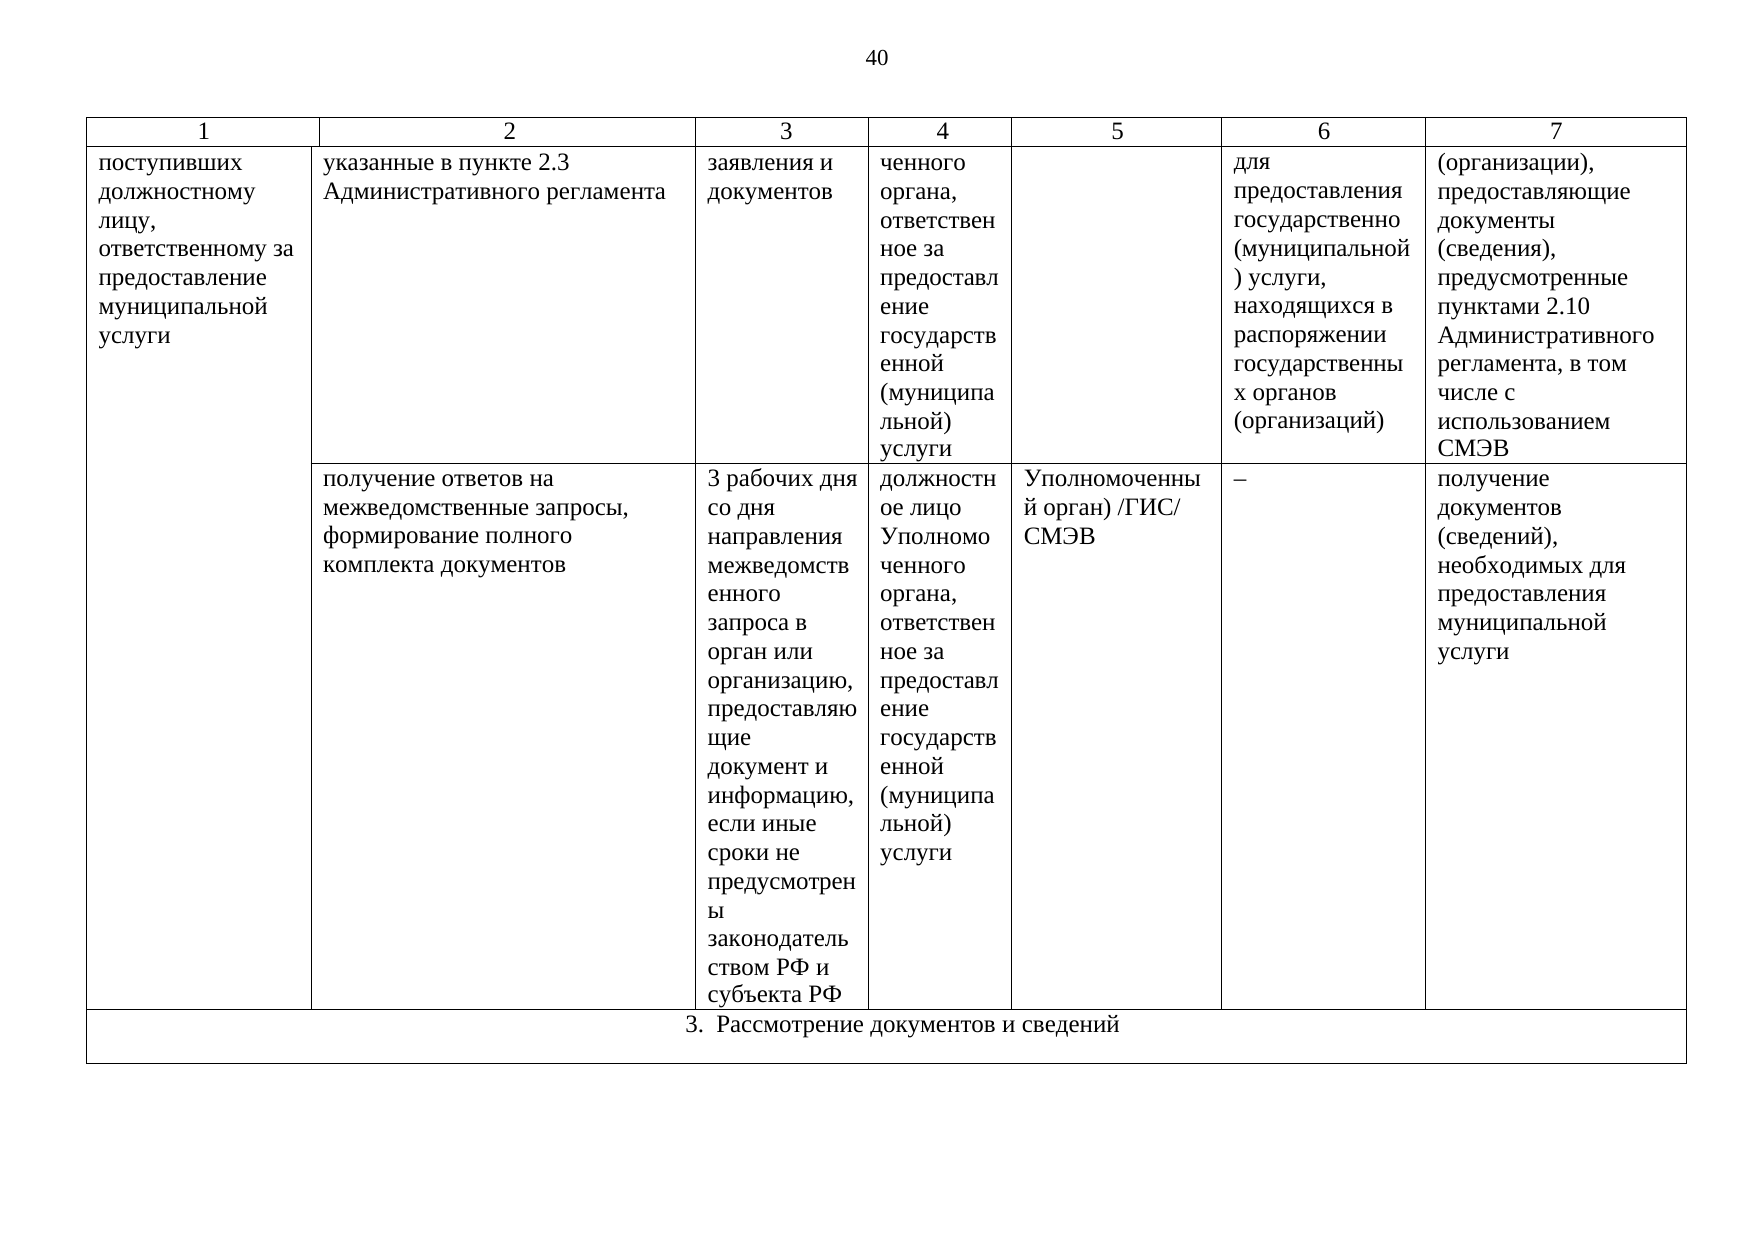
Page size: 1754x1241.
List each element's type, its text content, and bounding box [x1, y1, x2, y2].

table_cell для предоставления государственно (муниципальной ) услуги, находящихся в распоряжении государственны х органов (организаций) [1222, 147, 1425, 462]
table_header 1 [87, 118, 319, 146]
table_cell получение документов (сведений), необходимых для предоставления муниципальной услуги [1426, 464, 1686, 1009]
table_header 4 [869, 118, 1011, 146]
table_header 3 [696, 118, 868, 146]
table_header 5 [1012, 118, 1221, 146]
table_cell – [1222, 464, 1425, 1009]
table_header 6 [1222, 118, 1425, 146]
table_header 7 [1426, 118, 1686, 146]
table_cell 3. Рассмотрение документов и сведений [87, 1010, 1686, 1063]
table_header 2 [320, 118, 695, 146]
table_cell поступивших должностному лицу, ответственному за предоставление муниципальной услуги [87, 147, 311, 1009]
table_cell (организации), предоставляющие документы (сведения), предусмотренные пунктами 2.10 Административного регламента, в том числе с использованием СМЭВ [1426, 147, 1686, 462]
table_cell указанные в пункте 2.3 Административного регламента [312, 147, 695, 462]
table_cell ченного органа, ответствен ное за предоставл ение государств енной (муниципа льной) услуги [869, 147, 1011, 462]
table_cell получение ответов на межведомственные запросы, формирование полного комплекта документов [312, 464, 695, 1009]
table_cell [1012, 147, 1221, 462]
table_cell 3 рабочих дня со дня направления межведомств енного запроса в орган или организацию, предоставляю щие документ и информацию, если иные сроки не предусмотрен ы законодатель ством РФ и субъекта РФ [696, 464, 868, 1009]
table_cell Уполномоченны й орган) /ГИС/ СМЭВ [1012, 464, 1221, 1009]
table_cell заявления и документов [696, 147, 868, 462]
table_cell должностн ое лицо Уполномо ченного органа, ответствен ное за предоставл ение государств енной (муниципа льной) услуги [869, 464, 1011, 1009]
